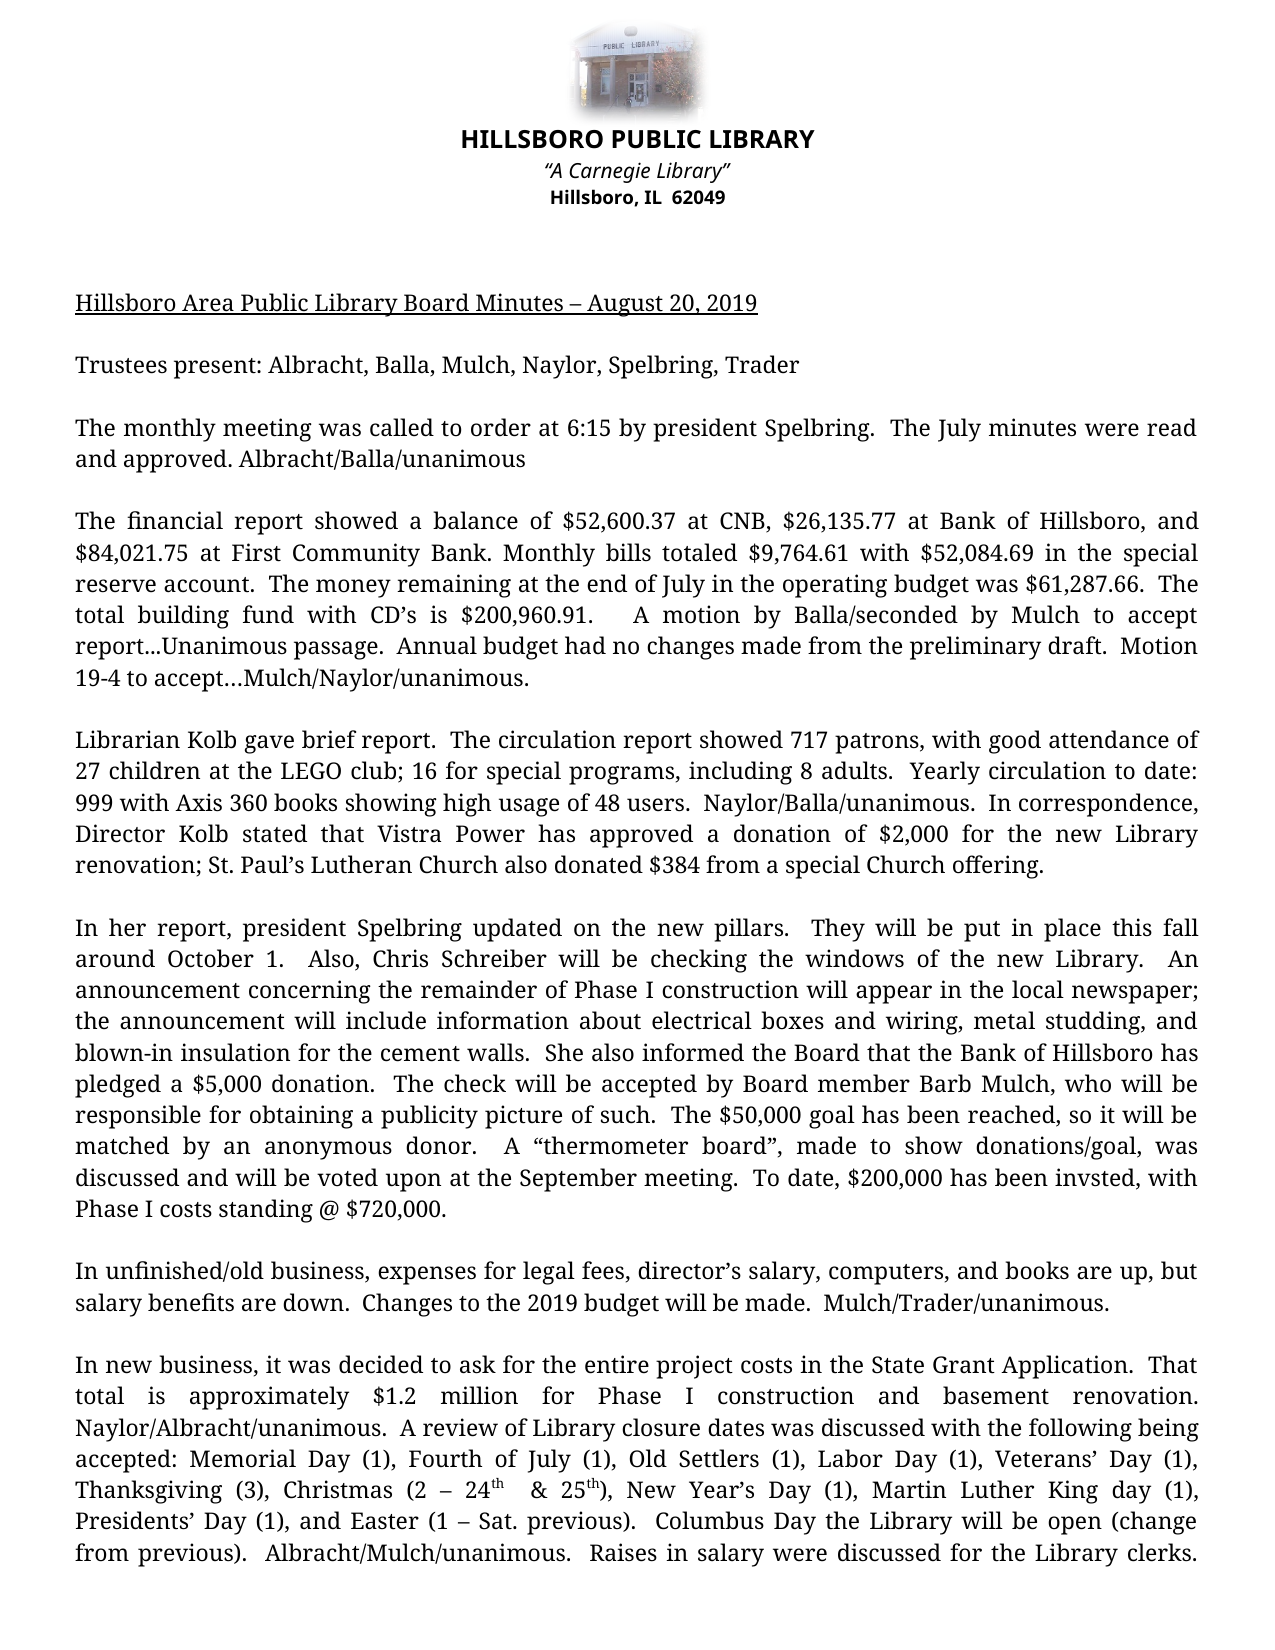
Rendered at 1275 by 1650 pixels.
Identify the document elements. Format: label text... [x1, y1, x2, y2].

text Hillsboro, IL 62049 [75, 184, 1200, 210]
text “A Carnegie Library” [75, 156, 1200, 184]
text The monthly meeting was called to order at 6:15 by president Spelbring. The July minutes were read and approved. Albracht/Balla/unanimous [75, 411, 1200, 474]
text Hillsboro Area Public Library Board Minutes – August 20, 2019 [75, 286, 1200, 318]
text Librarian Kolb gave brief report. The circulation report showed 717 patrons, with good attendance of 27 children at the LEGO club; 16 for special programs, including 8 adults. Yearly circulation to date: 999 with Axis 360 books showing high usage of 48 users. Naylor/Balla/unanimous. In correspondence, Director Kolb stated that Vistra Power has approved a donation of $2,000 for the new Library renovation; St. Paul’s Lutheran Church also donated $384 from a special Church offering. [75, 724, 1200, 880]
text The financial report showed a balance of $52,600.37 at CNB, $26,135.77 at Bank of Hillsboro, and $84,021.75 at First Community Bank. Monthly bills totaled $9,764.61 with $52,084.69 in the special reserve account. The money remaining at the end of July in the operating budget was $61,287.66. The total building fund with CD’s is $200,960.91. A motion by Balla/seconded by Mulch to accept report...Unanimous passage. Annual budget had no changes made from the preliminary draft. Motion 19-4 to accept…Mulch/Naylor/unanimous. [75, 505, 1200, 693]
text In her report, president Spelbring updated on the new pillars. They will be put in place this fall around October 1. Also, Chris Schreiber will be checking the windows of the new Library. An announcement concerning the remainder of Phase I construction will appear in the local newspaper; the announcement will include information about electrical boxes and wiring, metal studding, and blown-in insulation for the cement walls. She also informed the Board that the Bank of Hillsboro has pledged a $5,000 donation. The check will be accepted by Board member Barb Mulch, who will be responsible for obtaining a publicity picture of such. The $50,000 goal has been reached, so it will be matched by an anonymous donor. A “thermometer board”, made to show donations/goal, was discussed and will be voted upon at the September meeting. To date, $200,000 has been invsted, with Phase I costs standing @ $720,000. [75, 911, 1200, 1224]
text HILLSBORO PUBLIC LIBRARY [75, 122, 1200, 156]
picture [594, 47, 682, 98]
text In unfinished/old business, expenses for legal fees, director’s salary, computers, and books are up, but salary benefits are down. Changes to the 2019 budget will be made. Mulch/Trader/unanimous. [75, 1255, 1200, 1318]
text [75, 1349, 1200, 1568]
text Trustees present: Albracht, Balla, Mulch, Naylor, Spelbring, Trader [75, 349, 1200, 380]
